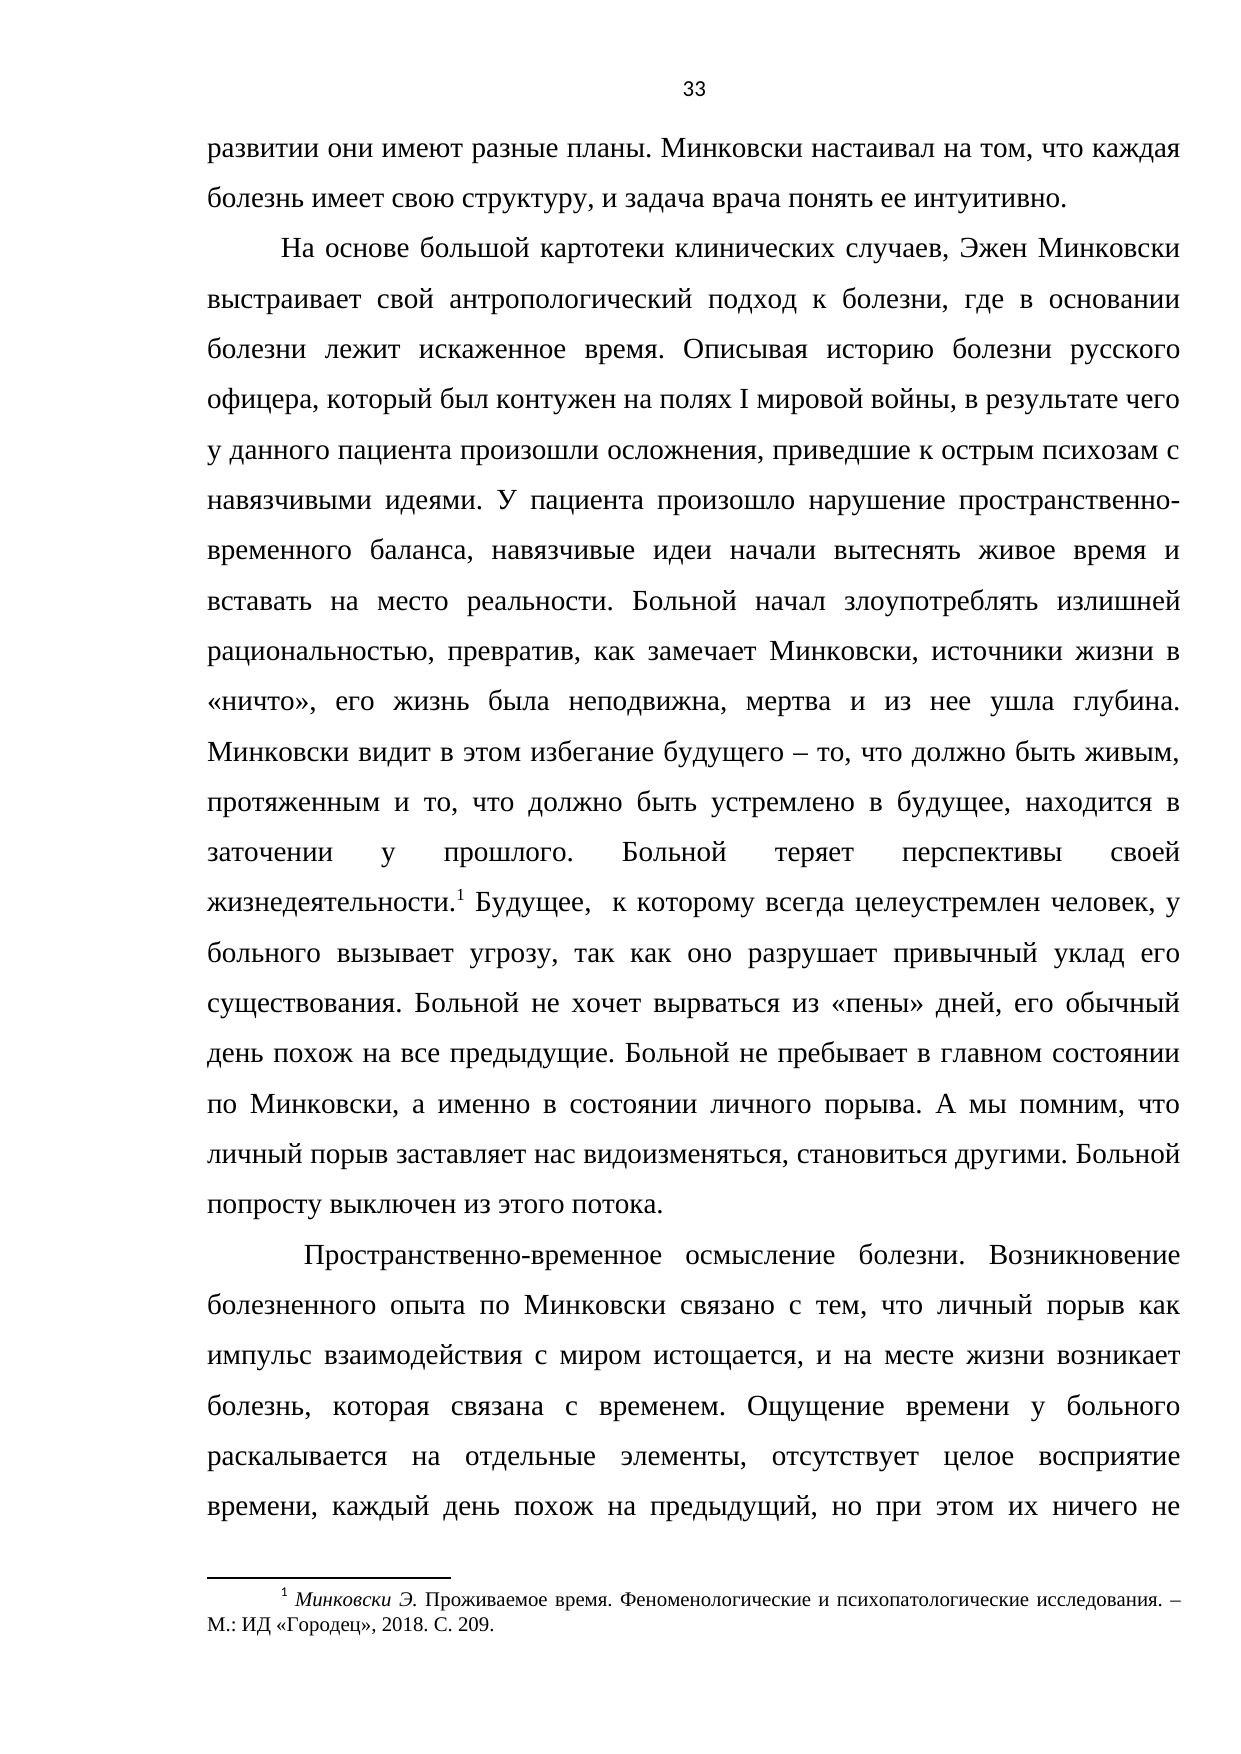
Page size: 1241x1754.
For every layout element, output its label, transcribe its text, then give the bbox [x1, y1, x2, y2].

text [207, 130, 1181, 214]
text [207, 1237, 1181, 1522]
text На основе большой картотеки клинических случаев, Эжен Минковски выстраивает свой антропологический подход к болезни, где в основании болезни лежит искаженное время. Описывая историю болезни русского офицера, который был контужен на полях I мировой войны, в результате чего у данного пациента произошли осложнения, приведшие к острым психозам с навязчивыми идеями. У пациента произошло нарушение пространственно-временного баланса, навязчивые идеи начали вытеснять живое время и вставать на место реальности. Больной начал злоупотреблять излишней рациональностью, превратив, как замечает Минковски, источники жизни в «ничто», его жизнь была неподвижна, мертва и из нее ушла глубина. Минковски видит в этом избегание будущего – то, что должно быть живым, протяженным и то, что должно быть устремлено в будущее, находится в заточении у прошлого. Больной теряет перспективы своей жизнедеятельности. Будущее, к которому всегда целеустремлен человек, у больного вызывает угрозу, так как оно разрушает привычный уклад его существования. Больной не хочет вырваться из «пены» дней, его обычный день похож на все предыдущие. Больной не пребывает в главном состоянии по Минковски, а именно в состоянии личного порыва. А мы помним, что личный порыв заставляет нас видоизменяться, становиться другими. Больной попросту выключен из этого потока. [207, 231, 1181, 1220]
